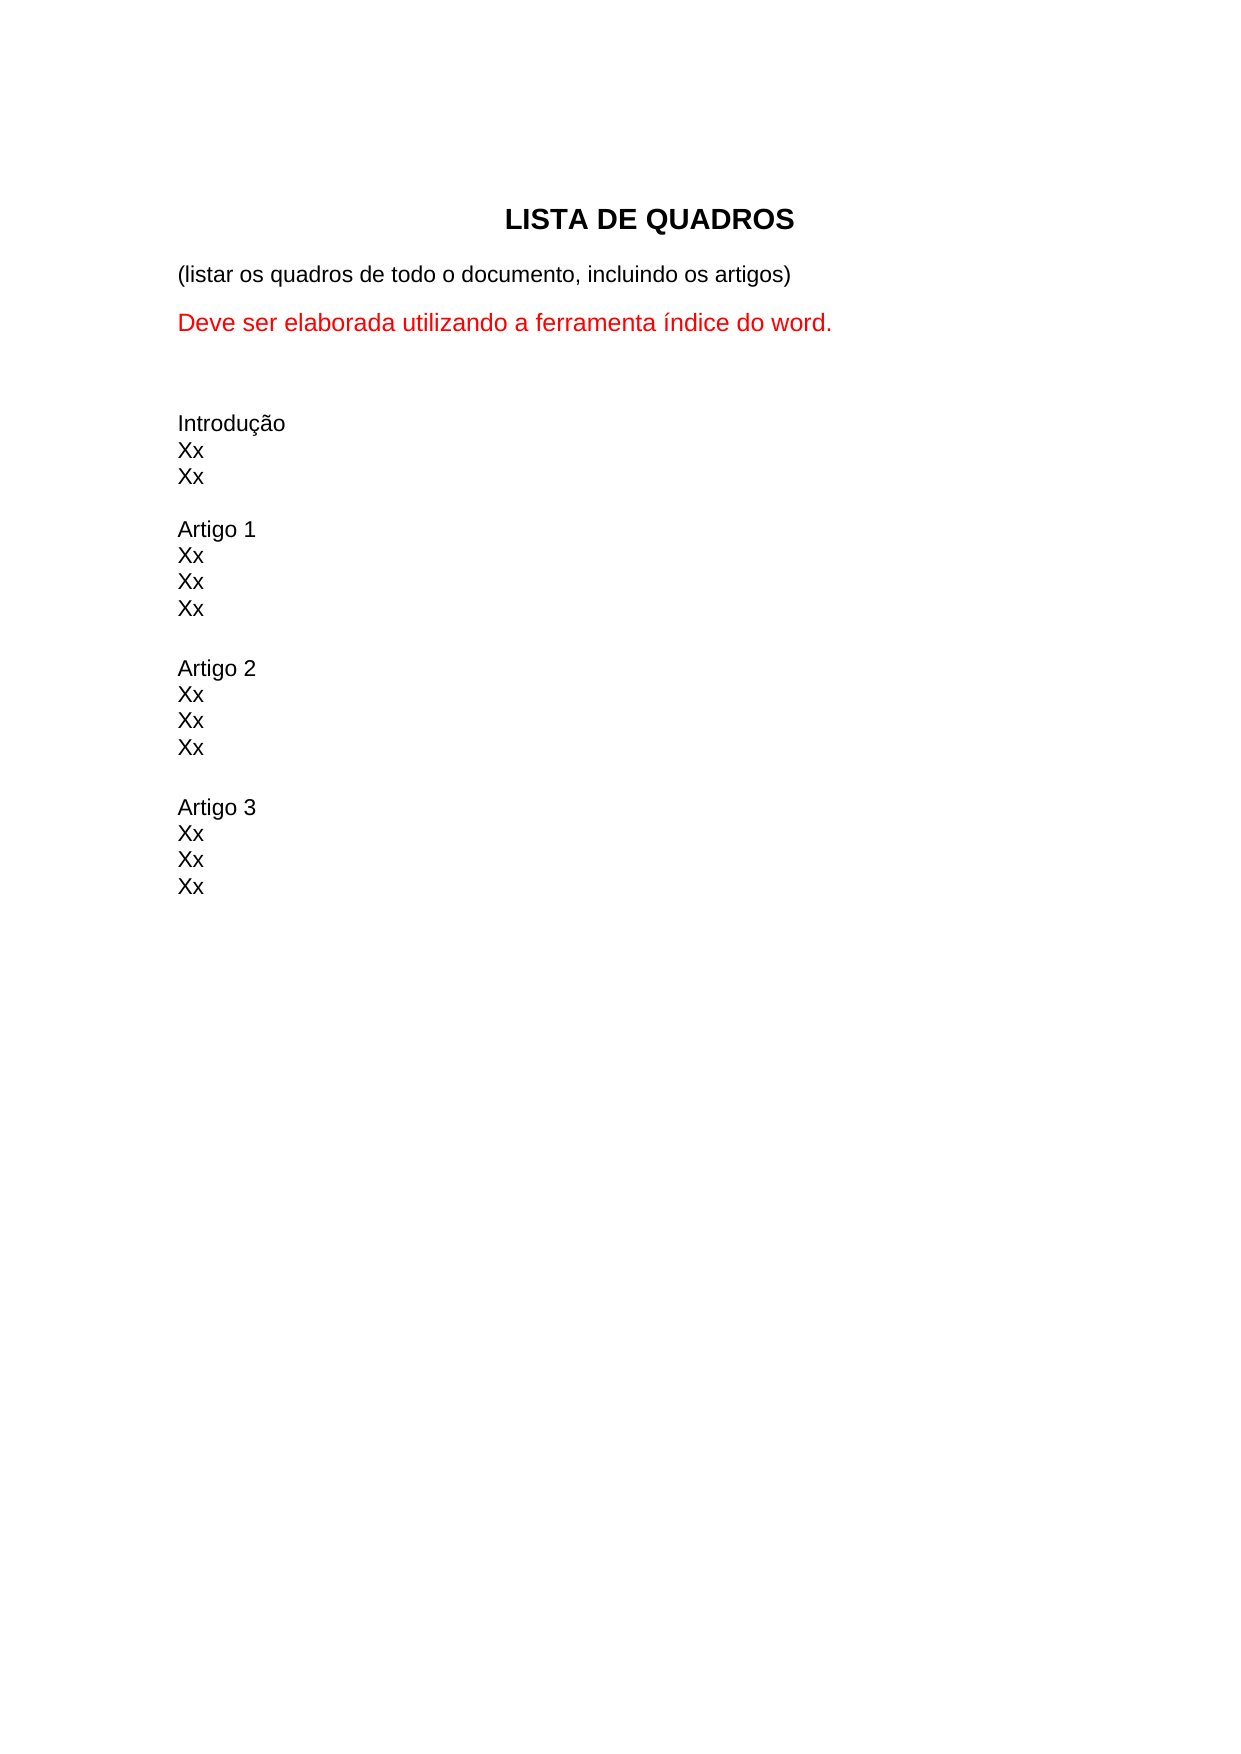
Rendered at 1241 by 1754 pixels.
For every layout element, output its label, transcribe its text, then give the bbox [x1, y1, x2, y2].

text Xx [177, 463, 1122, 489]
text Xx [177, 542, 1122, 568]
text Artigo 3 [177, 793, 1122, 820]
text Xx [177, 595, 1122, 621]
text Artigo 1 [177, 516, 1122, 542]
text (listar os quadros de todo o documento, incluindo os artigos) [177, 261, 1122, 287]
text Xx [177, 568, 1122, 595]
text Xx [177, 681, 1122, 707]
text Xx [177, 846, 1122, 873]
text Xx [177, 873, 1122, 899]
text Xx [177, 820, 1122, 846]
text Artigo 2 [177, 654, 1122, 681]
text Xx [177, 734, 1122, 760]
text Xx [177, 437, 1122, 463]
text Deve ser elaborada utilizando a ferramenta índice do word. [177, 308, 1122, 337]
text Introdução [177, 410, 1122, 437]
text Xx [177, 707, 1122, 734]
list LISTA DE quadros [177, 202, 1122, 236]
